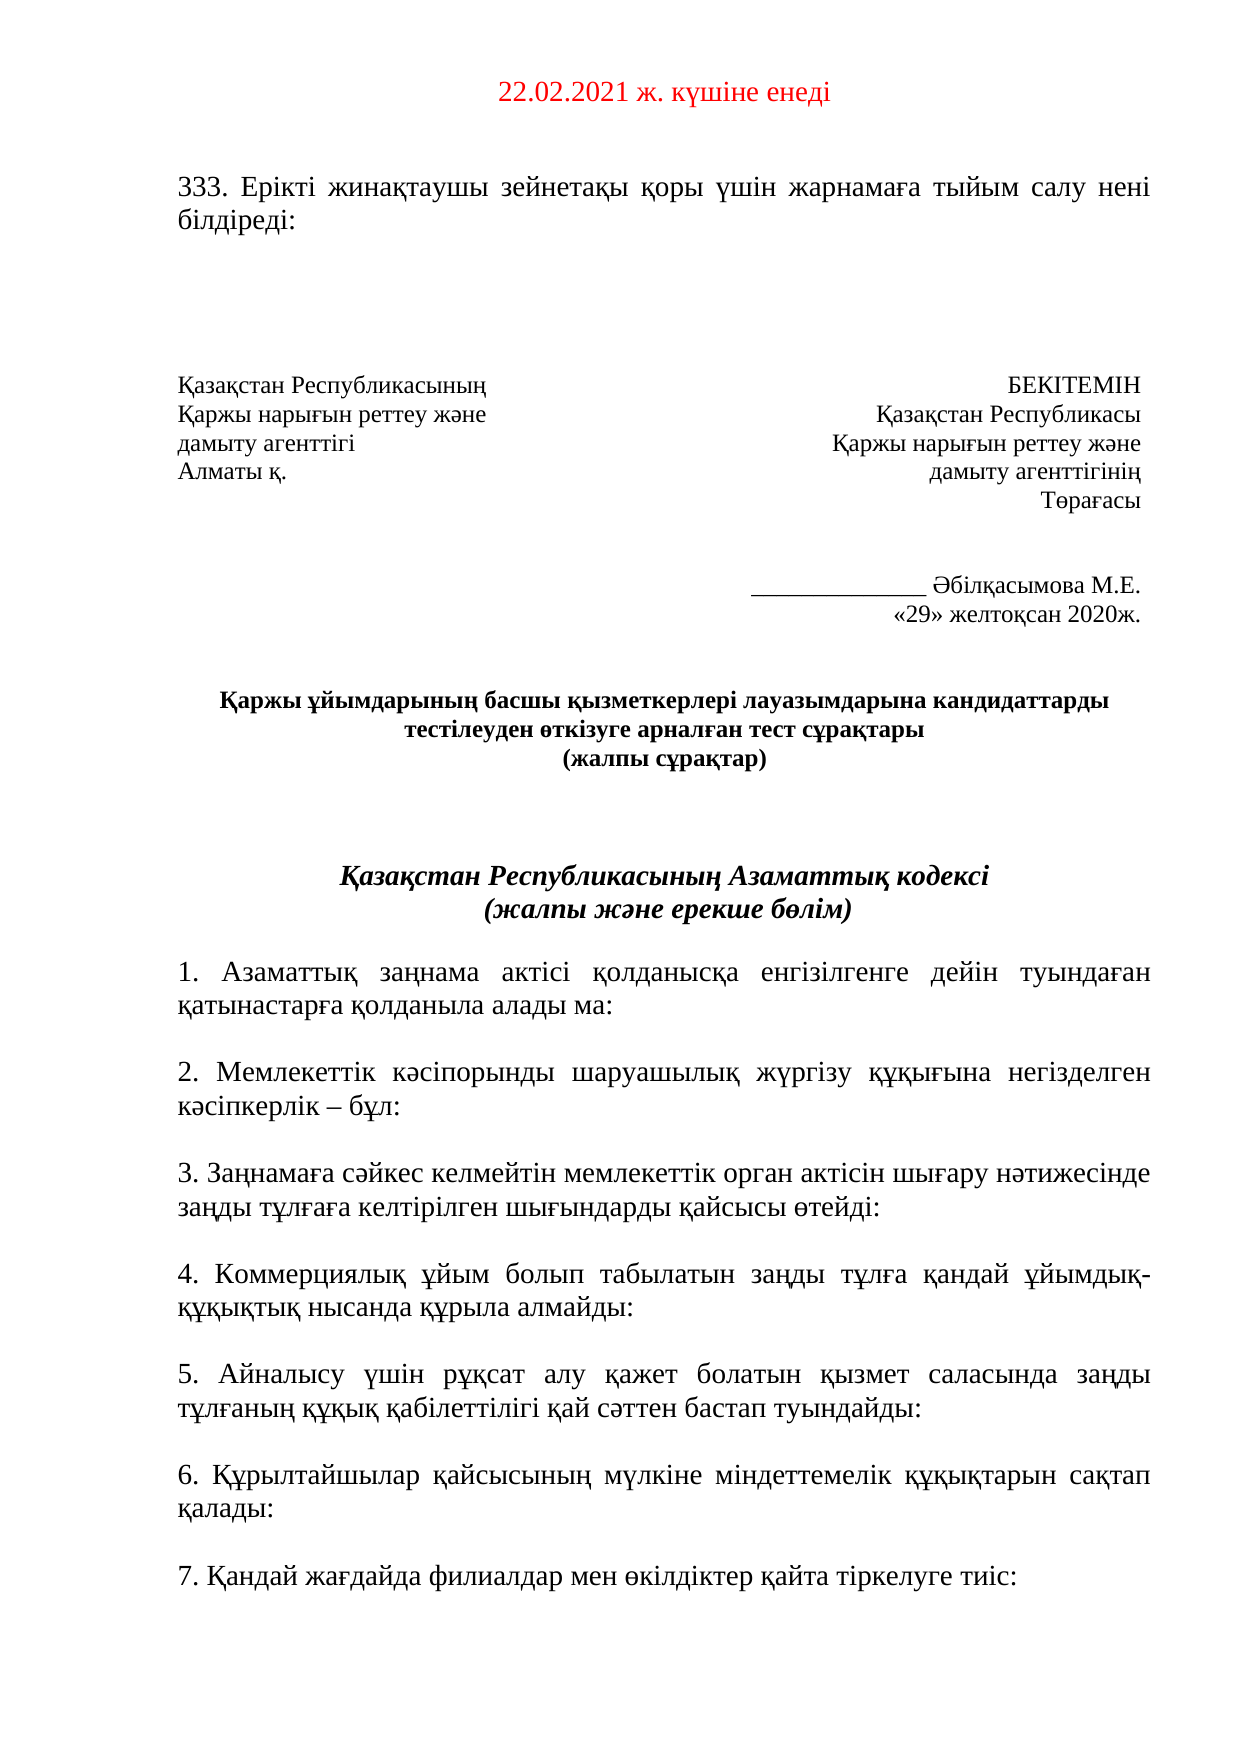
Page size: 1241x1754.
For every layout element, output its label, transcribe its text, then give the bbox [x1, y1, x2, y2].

text 1. Азаматтық заңнама актісі қолданысқа енгізілгенге дейін туындаған қатынастарға қолданыла алады ма: [177, 954, 1152, 1021]
table_header Қазақстан Республикасының Қаржы нарығын реттеу және дамыту агенттігі Алматы қ. [166, 370, 641, 657]
text 4. Коммерциялық ұйым болып табылатын заңды тұлға қандай ұйымдық-құқықтық нысанда құрыла алмайды: [177, 1256, 1152, 1323]
text (жалпы сұрақтар) [177, 743, 1152, 772]
text 2. Мемлекеттік кәсіпорынды шаруашылық жүргізу құқығына негізделген кәсіпкерлік – бұл: [177, 1054, 1152, 1122]
text 7. Қандай жағдайда филиалдар мен өкілдіктер қайта тіркелуге тиіс: [177, 1558, 1152, 1591]
text 6. Құрылтайшылар қайсысының мүлкіне міндеттемелік құқықтарын сақтап қалады: [177, 1457, 1152, 1524]
text 5. Айналысу үшін рұқсат алу қажет болатын қызмет саласында заңды тұлғаның құқық қабілеттілігі қай сәттен бастап туындайды: [177, 1356, 1152, 1423]
text Қазақстан Республикасының Азаматтық кодексі [177, 858, 1152, 892]
table_header БЕКІТЕМІН Қазақстан Республикасы Қаржы нарығын реттеу және дамыту агенттігінің Төрағасы ______________ Әбілқасымова М.Е. «29» желтоқсан 2020ж. [641, 370, 1152, 657]
text 333. Ерікті жинақтаушы зейнетақы қоры үшін жарнамаға тыйым салу нені білдіреді: [177, 169, 1152, 236]
text 3. Заңнамаға сәйкес келмейтін мемлекеттік орган актісін шығару нәтижесінде заңды тұлғаға келтірілген шығындарды қайсысы өтейді: [177, 1155, 1152, 1222]
text (жалпы және ерекше бөлім) [177, 892, 1152, 925]
text Қаржы ұйымдарының басшы қызметкерлері лауазымдарына кандидаттарды тестілеуден өткізуге арналған тест сұрақтары [177, 686, 1152, 743]
